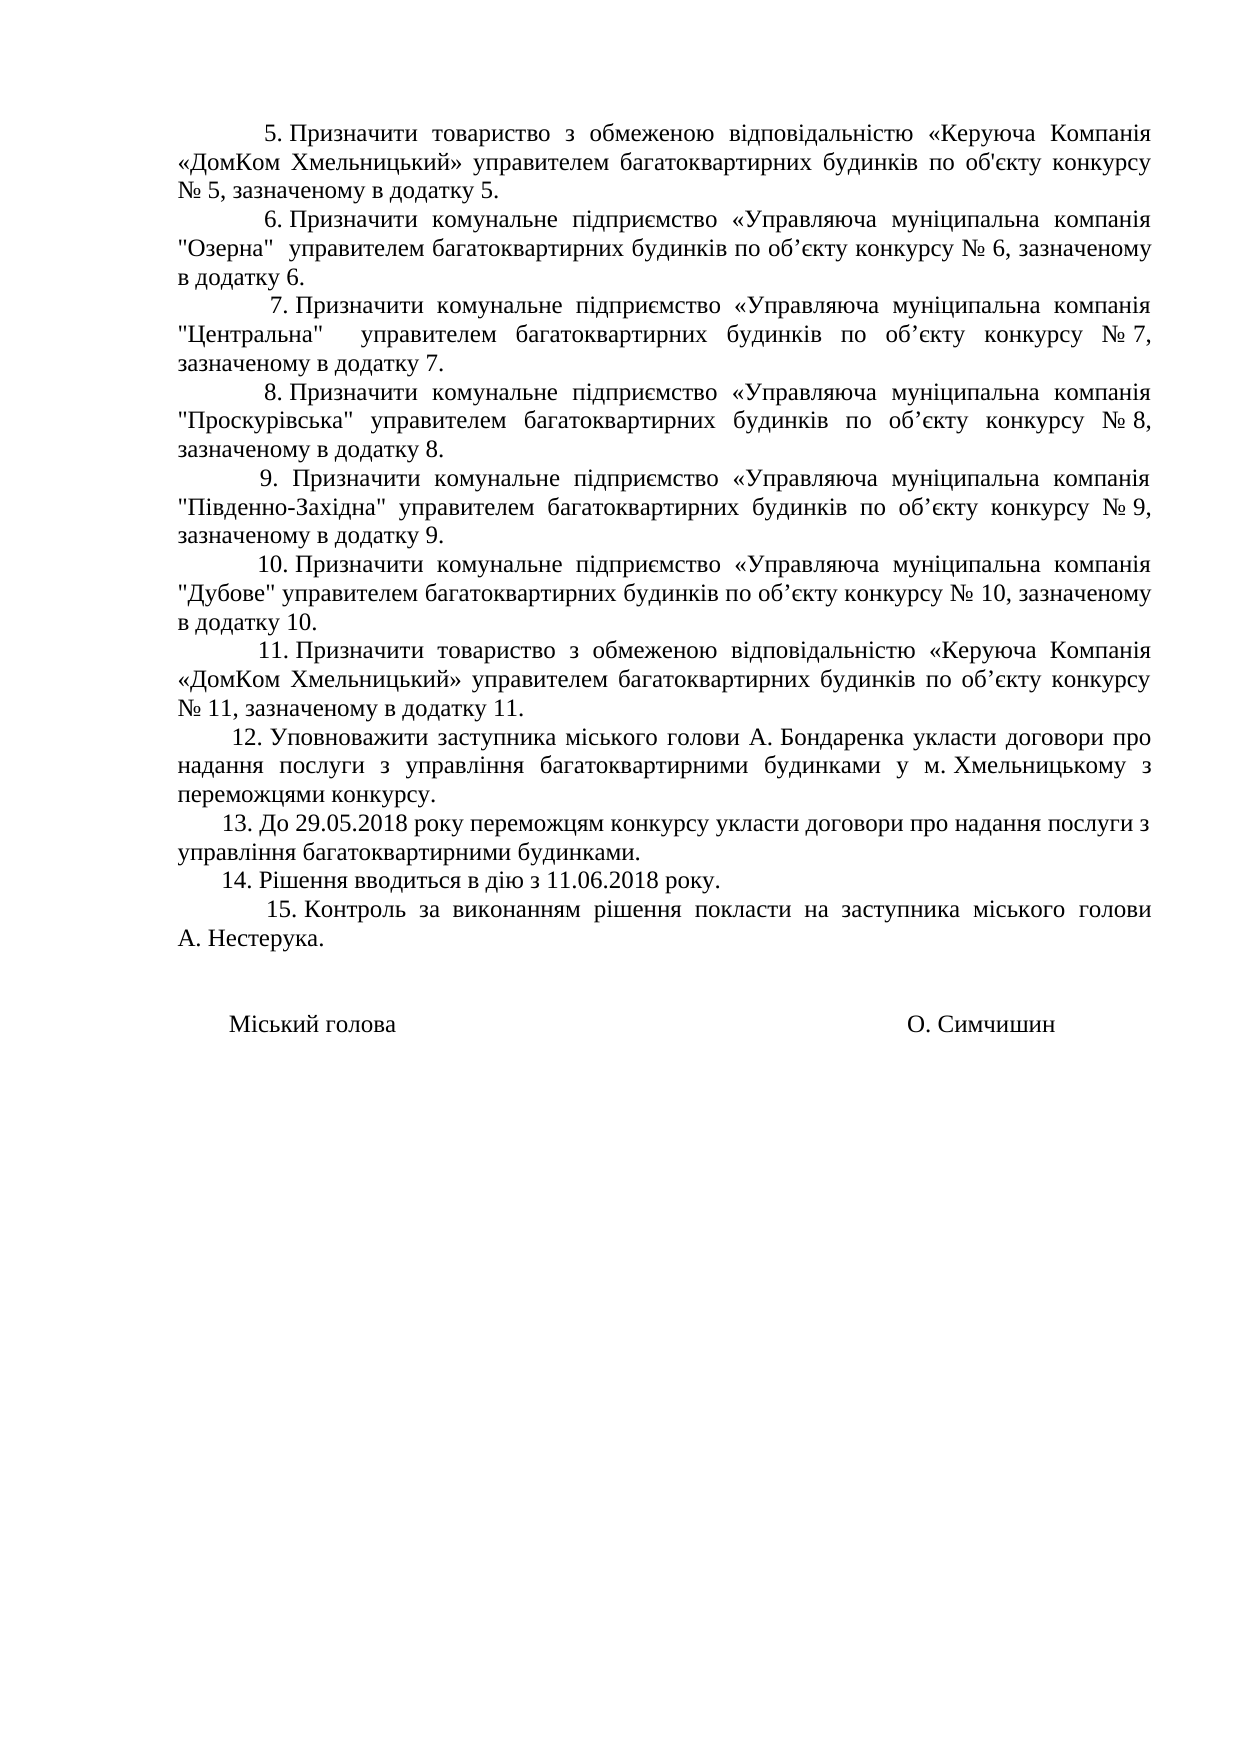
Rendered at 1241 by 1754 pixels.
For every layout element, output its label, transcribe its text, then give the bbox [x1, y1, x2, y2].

list 8. Призначити комунальне підприємство «Управляюча муніципальна компанія "Проскурівська" управителем багатоквартирних будинків по об’єкту конкурсу № 8, зазначеному в додатку 8. [177, 377, 1152, 463]
list 11. Призначити товариство з обмеженою відповідальністю «Керуюча Компанія «ДомКом Хмельницький» управителем багатоквартирних будинків по об’єкту конкурсу № 11, зазначеному в додатку 11. [177, 636, 1152, 722]
list 12. Уповноважити заступника міського голови А. Бондаренка укласти договори про надання послуги з управління багатоквартирними будинками у м. Хмельницькому з переможцями конкурсу. [177, 722, 1152, 808]
list 5. Призначити товариство з обмеженою відповідальністю «Керуюча Компанія «ДомКом Хмельницький» управителем багатоквартирних будинків по об'єкту конкурсу № 5, зазначеному в додатку 5. [177, 118, 1152, 204]
list 7. Призначити комунальне підприємство «Управляюча муніципальна компанія "Центральна" управителем багатоквартирних будинків по об’єкту конкурсу № 7, зазначеному в додатку 7. [177, 291, 1152, 377]
text Міський голова О. Симчишин [229, 1009, 1152, 1038]
list 9. Призначити комунальне підприємство «Управляюча муніципальна компанія "Південно-Західна" управителем багатоквартирних будинків по об’єкту конкурсу № 9, зазначеному в додатку 9. [177, 463, 1152, 549]
list 13. До 29.05.2018 року переможцям конкурсу укласти договори про надання послуги з управління багатоквартирними будинками. [177, 808, 1152, 866]
list 6. Призначити комунальне підприємство «Управляюча муніципальна компанія "Озерна" управителем багатоквартирних будинків по об’єкту конкурсу № 6, зазначеному в додатку 6. [177, 204, 1152, 291]
list 10. Призначити комунальне підприємство «Управляюча муніципальна компанія "Дубове" управителем багатоквартирних будинків по об’єкту конкурсу № 10, зазначеному в додатку 10. [177, 549, 1152, 636]
list 15. Контроль за виконанням рішення покласти на заступника міського голови А. Нестерука. [177, 894, 1152, 952]
list 14. Рішення вводиться в дію з 11.06.2018 року. [177, 866, 1152, 894]
